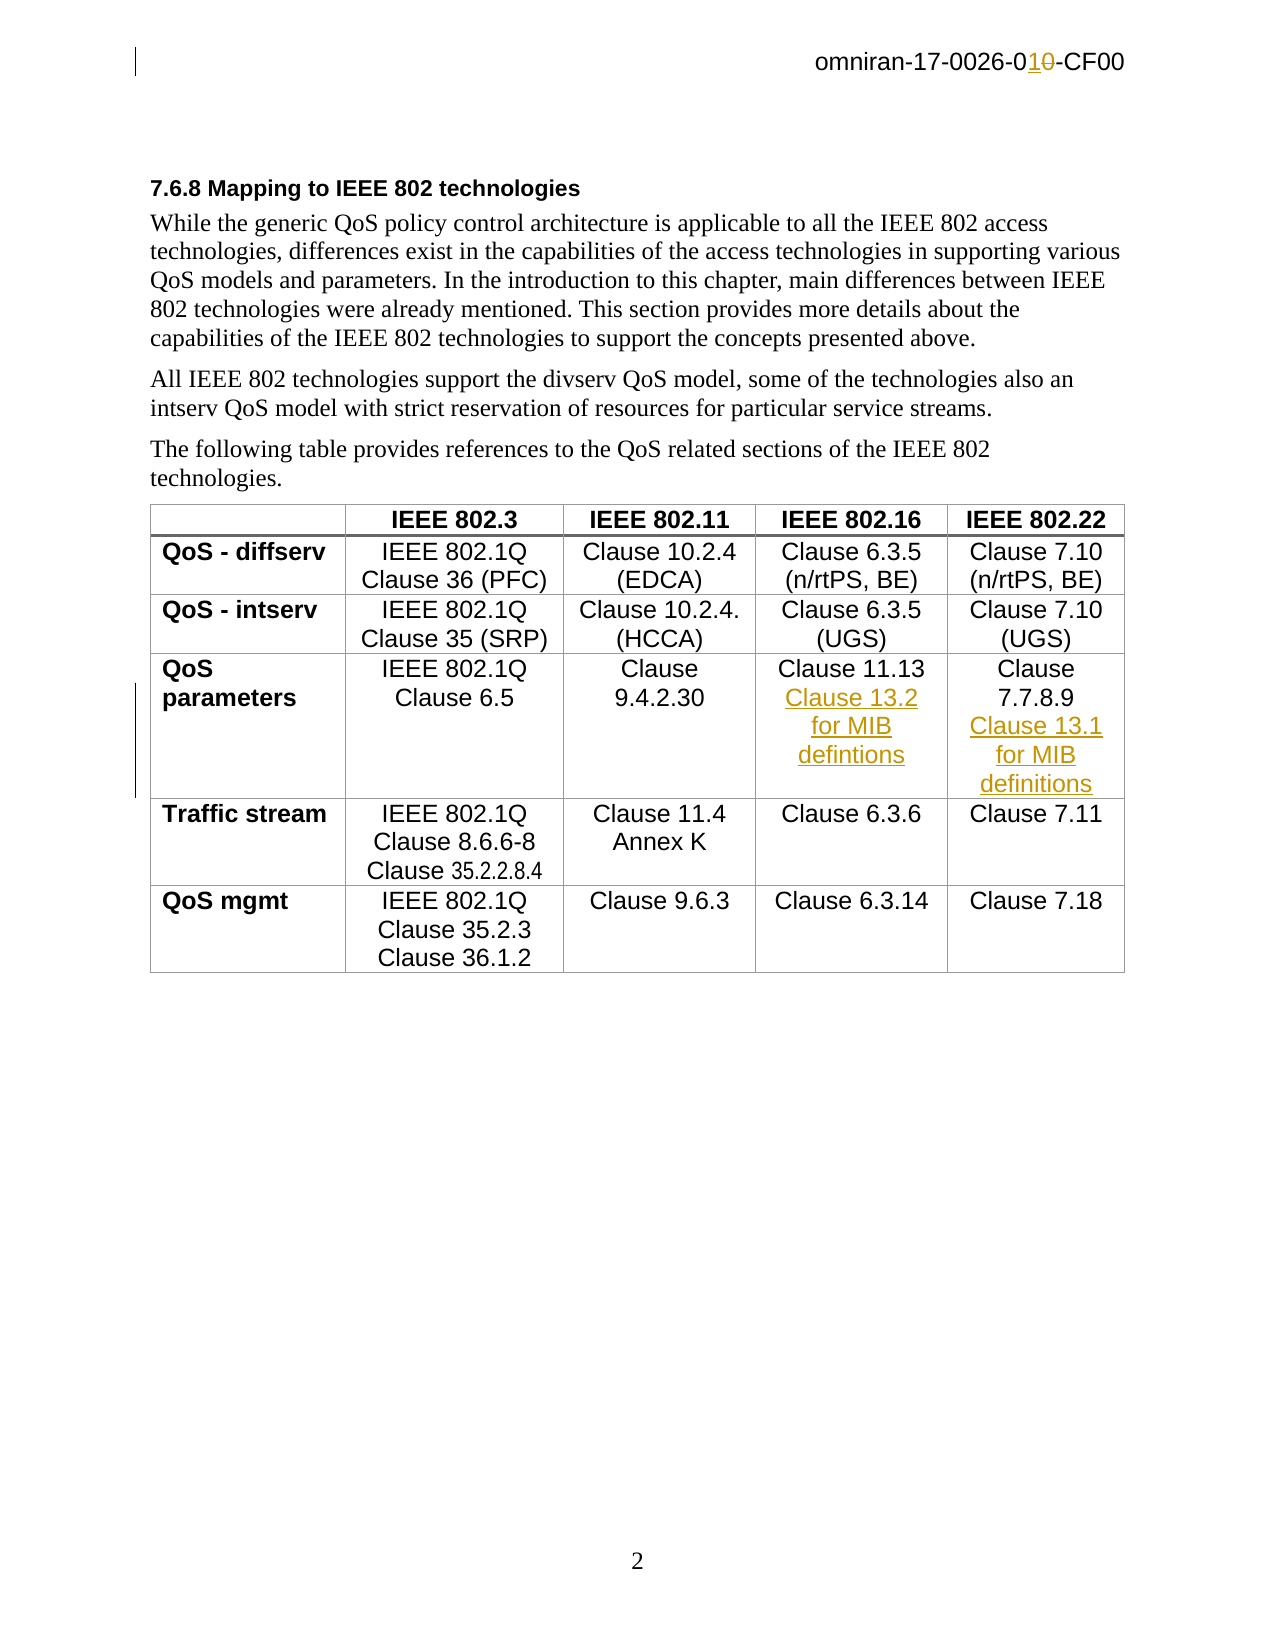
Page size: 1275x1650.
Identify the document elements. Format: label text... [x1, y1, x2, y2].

table_cell IEEE 802.1Q Clause 6.5 [346, 654, 563, 798]
table_header [151, 505, 345, 534]
table_cell Clause 7.10 (UGS) [948, 595, 1124, 653]
table_cell Clause 6.3.6 [756, 799, 947, 885]
text While the generic QoS policy control architecture is applicable to all the IEEE 802 access technologies, differences exist in the capabilities of the access technologies in supporting various QoS models and parameters. In the introduction to this chapter, main differences between IEEE 802 technologies were already mentioned. This section provides more details about the capabilities of the IEEE 802 technologies to support the concepts presented above. [150, 208, 1125, 351]
table_cell Clause 10.2.4 (EDCA) [564, 537, 755, 594]
table_cell Clause 6.3.5 (UGS) [756, 595, 947, 653]
table_cell Clause 6.3.5 (n/rtPS, BE) [756, 537, 947, 594]
table_cell Clause 6.3.14 [756, 886, 947, 972]
subtitle 7.6.8 Mapping to IEEE 802 technologies [150, 175, 1125, 201]
table_cell Traffic stream [151, 799, 345, 885]
table_cell Clause 7.10 (n/rtPS, BE) [948, 537, 1124, 594]
table_header IEEE 802.3 [346, 505, 563, 534]
table_cell Clause 10.2.4. (HCCA) [564, 595, 755, 653]
table_cell IEEE 802.1Q Clause 35 (SRP) [346, 595, 563, 653]
table_cell Clause 11.4 Annex K [564, 799, 755, 885]
table_cell IEEE 802.1Q Clause 35.2.3 Clause 36.1.2 [346, 886, 563, 972]
table_cell Clause 11.13 [756, 654, 947, 798]
table_cell Clause 9.6.3 [564, 886, 755, 972]
table_cell IEEE 802.1Q Clause 8.6.6-8 Clause 35.2.2.8.4 [346, 799, 563, 885]
table_cell Clause 7.7.8.9 [948, 654, 1124, 798]
table_header IEEE 802.16 [756, 505, 947, 534]
table_cell QoS mgmt [151, 886, 345, 972]
table_cell QoS - intserv [151, 595, 345, 653]
table_cell IEEE 802.1Q Clause 36 (PFC) [346, 537, 563, 594]
table_header IEEE 802.11 [564, 505, 755, 534]
table_cell QoS parameters [151, 654, 345, 798]
table_cell Clause 9.4.2.30 [564, 654, 755, 798]
table_cell Clause 7.18 [948, 886, 1124, 972]
table_header IEEE 802.22 [948, 505, 1124, 534]
text The following table provides references to the QoS related sections of the IEEE 802 technologies. [150, 434, 1125, 491]
table_cell QoS - diffserv [151, 537, 345, 594]
table_cell Clause 7.11 [948, 799, 1124, 885]
text All IEEE 802 technologies support the divserv QoS model, some of the technologies also an intserv QoS model with strict reservation of resources for particular service streams. [150, 364, 1125, 421]
